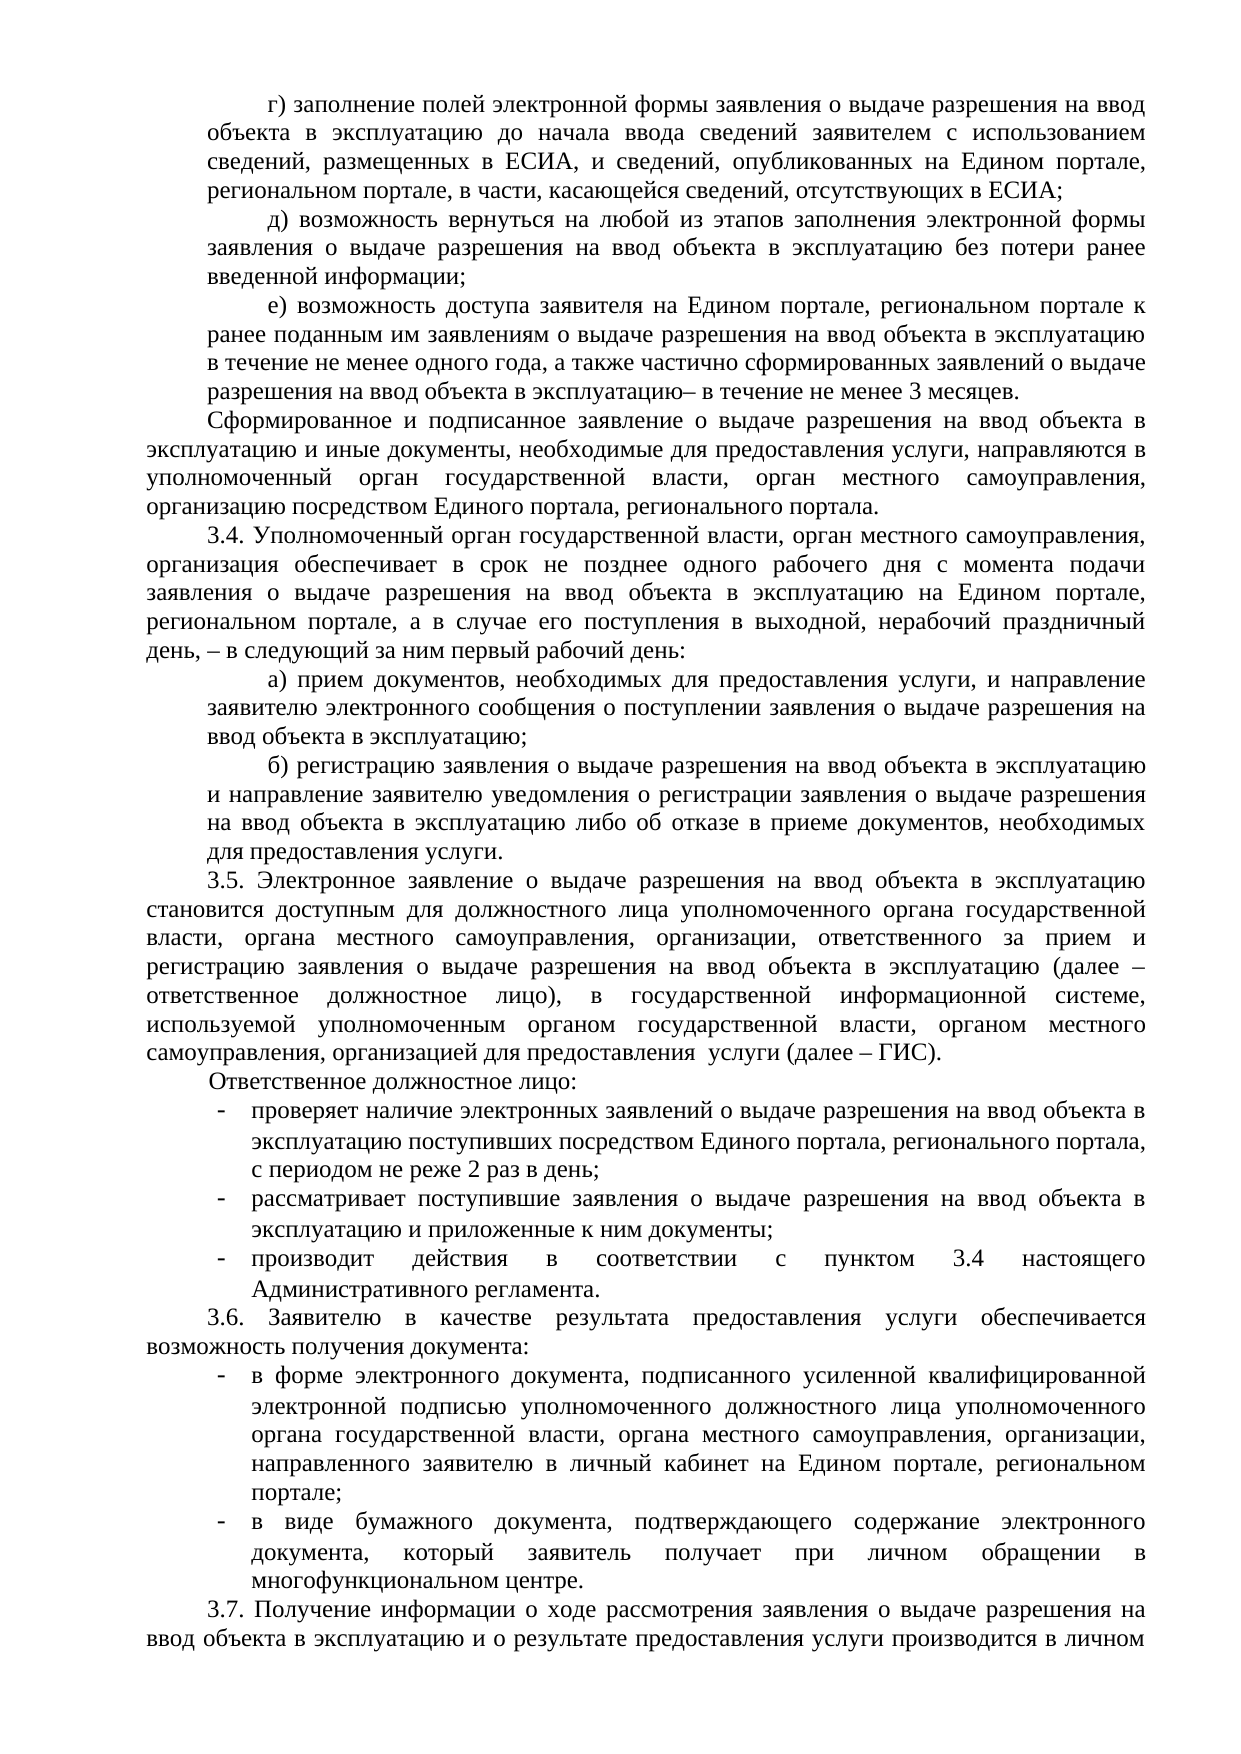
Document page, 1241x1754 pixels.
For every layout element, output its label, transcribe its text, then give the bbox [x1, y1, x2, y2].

list рассматривает поступившие заявления о выдаче разрешения на ввод объекта в эксплуатацию и приложенные к ним документы; [214, 1183, 1147, 1243]
text 3.4. Уполномоченный орган государственной власти, орган местного самоуправления, организация обеспечивает в срок не позднее одного рабочего дня с момента подачи заявления о выдаче разрешения на ввод объекта в эксплуатацию на Едином портале, региональном портале, а в случае его поступления в выходной, нерабочий праздничный день, – в следующий за ним первый рабочий день: [146, 520, 1147, 664]
text Сформированное и подписанное заявление о выдаче разрешения на ввод объекта в эксплуатацию и иные документы, необходимые для предоставления услуги, направляются в уполномоченный орган государственной власти, орган местного самоуправления, организацию посредством Единого портала, регионального портала. [146, 405, 1147, 520]
text б) регистрацию заявления о выдаче разрешения на ввод объекта в эксплуатацию и направление заявителю уведомления о регистрации заявления о выдаче разрешения на ввод объекта в эксплуатацию либо об отказе в приеме документов, необходимых для предоставления услуги. [207, 750, 1147, 865]
list в форме электронного документа, подписанного усиленной квалифицированной электронной подписью уполномоченного должностного лица уполномоченного органа государственной власти, органа местного самоуправления, организации, направленного заявителю в личный кабинет на Едином портале, региональном портале; [214, 1360, 1146, 1506]
text г) заполнение полей электронной формы заявления о выдаче разрешения на ввод объекта в эксплуатацию до начала ввода сведений заявителем с использованием сведений, размещенных в ЕСИА, и сведений, опубликованных на Едином портале, региональном портале, в части, касающейся сведений, отсутствующих в ЕСИА; [207, 89, 1147, 204]
text Ответственное должностное лицо: [148, 1066, 1147, 1095]
list производит действия в соответствии с пунктом 3.4 настоящего Административного регламента. [214, 1243, 1146, 1302]
text а) прием документов, необходимых для предоставления услуги, и направление заявителю электронного сообщения о поступлении заявления о выдаче разрешения на ввод объекта в эксплуатацию; [207, 664, 1147, 750]
list проверяет наличие электронных заявлений о выдаче разрешения на ввод объекта в эксплуатацию поступивших посредством Единого портала, регионального портала, с периодом не реже 2 раз в день; [214, 1095, 1147, 1183]
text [146, 1594, 1146, 1652]
text 3.5. Электронное заявление о выдаче разрешения на ввод объекта в эксплуатацию становится доступным для должностного лица уполномоченного органа государственной власти, органа местного самоуправления, организации, ответственного за прием и регистрацию заявления о выдаче разрешения на ввод объекта в эксплуатацию (далее – ответственное должностное лицо), в государственной информационной системе, используемой уполномоченным органом государственной власти, органом местного самоуправления, организацией для предоставления услуги (далее – ГИС). [146, 865, 1147, 1066]
text 3.6. Заявителю в качестве результата предоставления услуги обеспечивается возможность получения документа: [146, 1302, 1146, 1360]
list в виде бумажного документа, подтверждающего содержание электронного документа, который заявитель получает при личном обращении в многофункциональном центре. [214, 1506, 1146, 1594]
text д) возможность вернуться на любой из этапов заполнения электронной формы заявления о выдаче разрешения на ввод объекта в эксплуатацию без потери ранее введенной информации; [207, 204, 1147, 290]
text е) возможность доступа заявителя на Едином портале, региональном портале к ранее поданным им заявлениям о выдаче разрешения на ввод объекта в эксплуатацию в течение не менее одного года, а также частично сформированных заявлений о выдаче разрешения на ввод объекта в эксплуатацию– в течение не менее 3 месяцев. [207, 290, 1147, 405]
